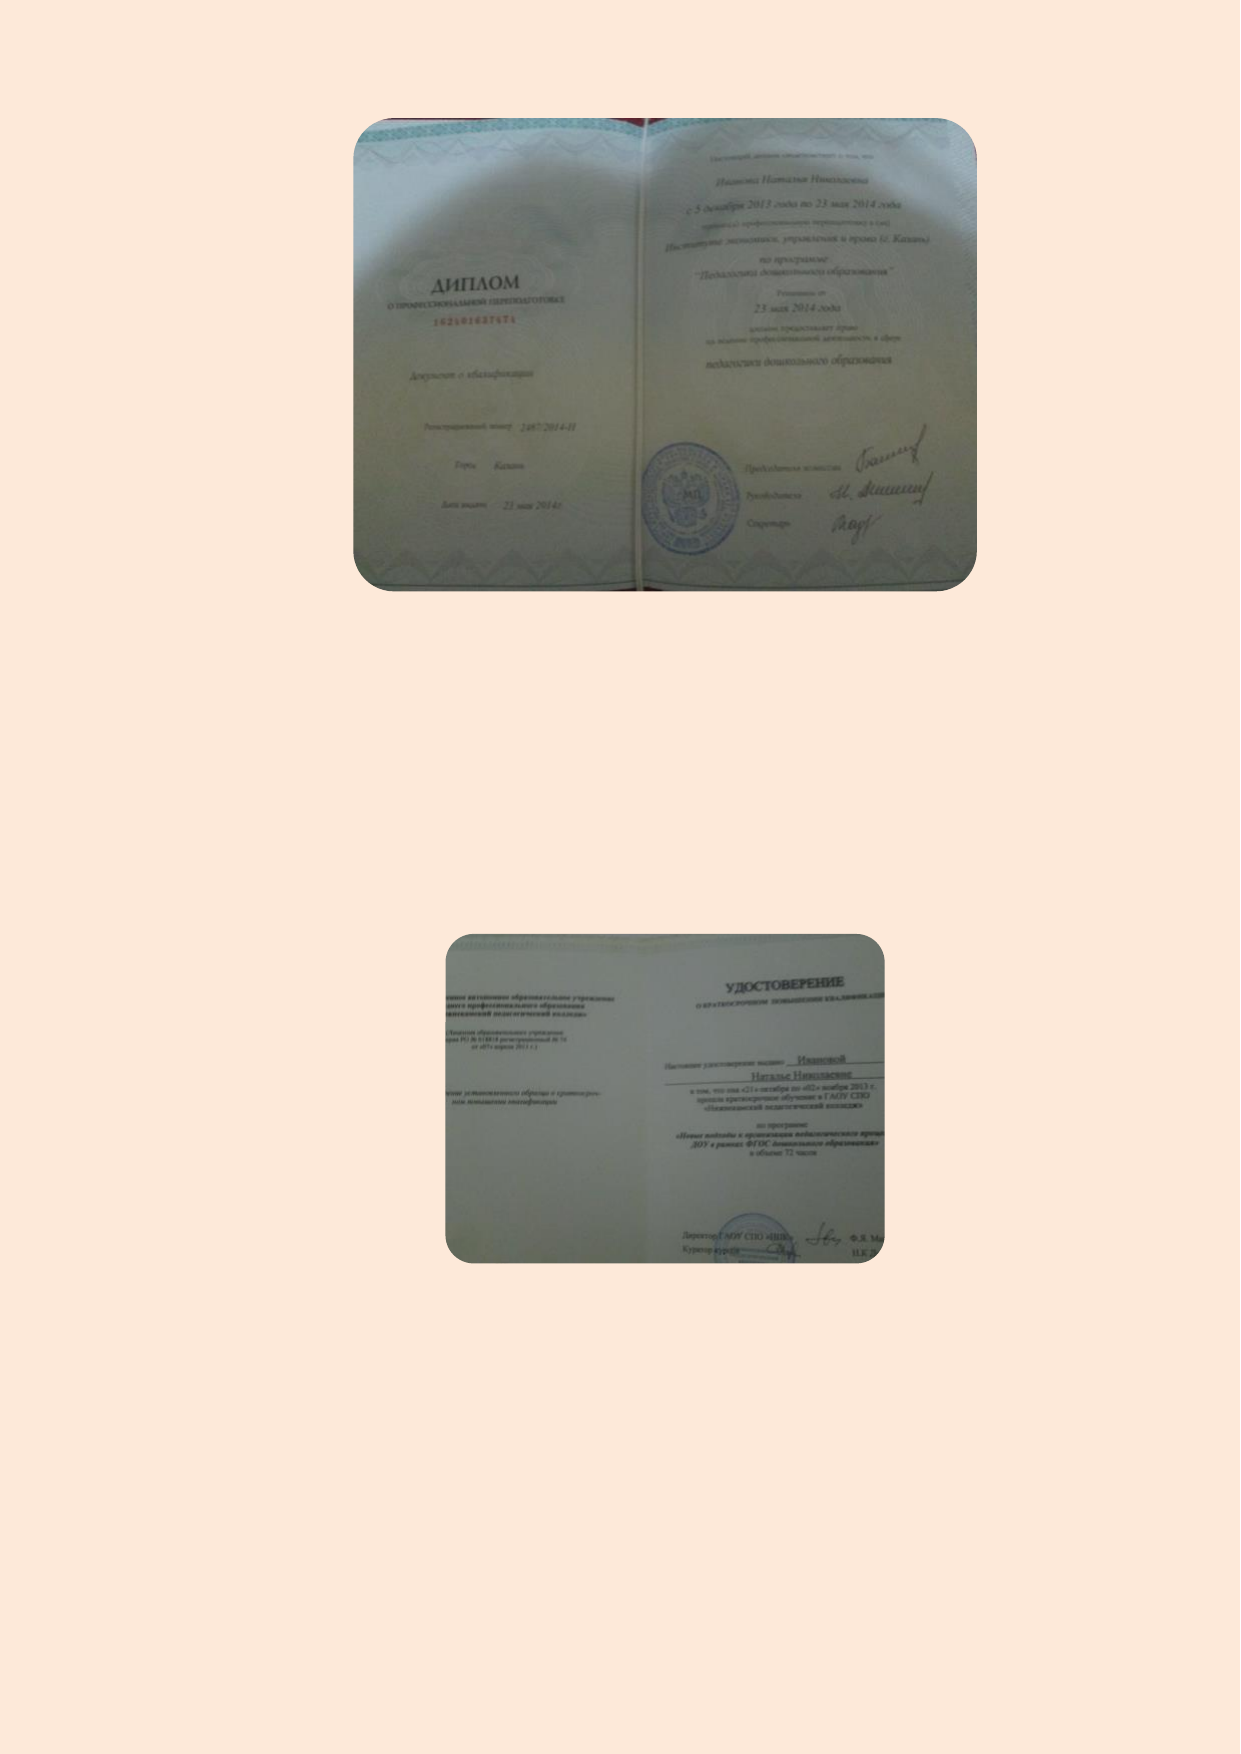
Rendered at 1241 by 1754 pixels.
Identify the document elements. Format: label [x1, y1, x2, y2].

picture [353, 118, 977, 592]
picture [445, 933, 885, 1264]
